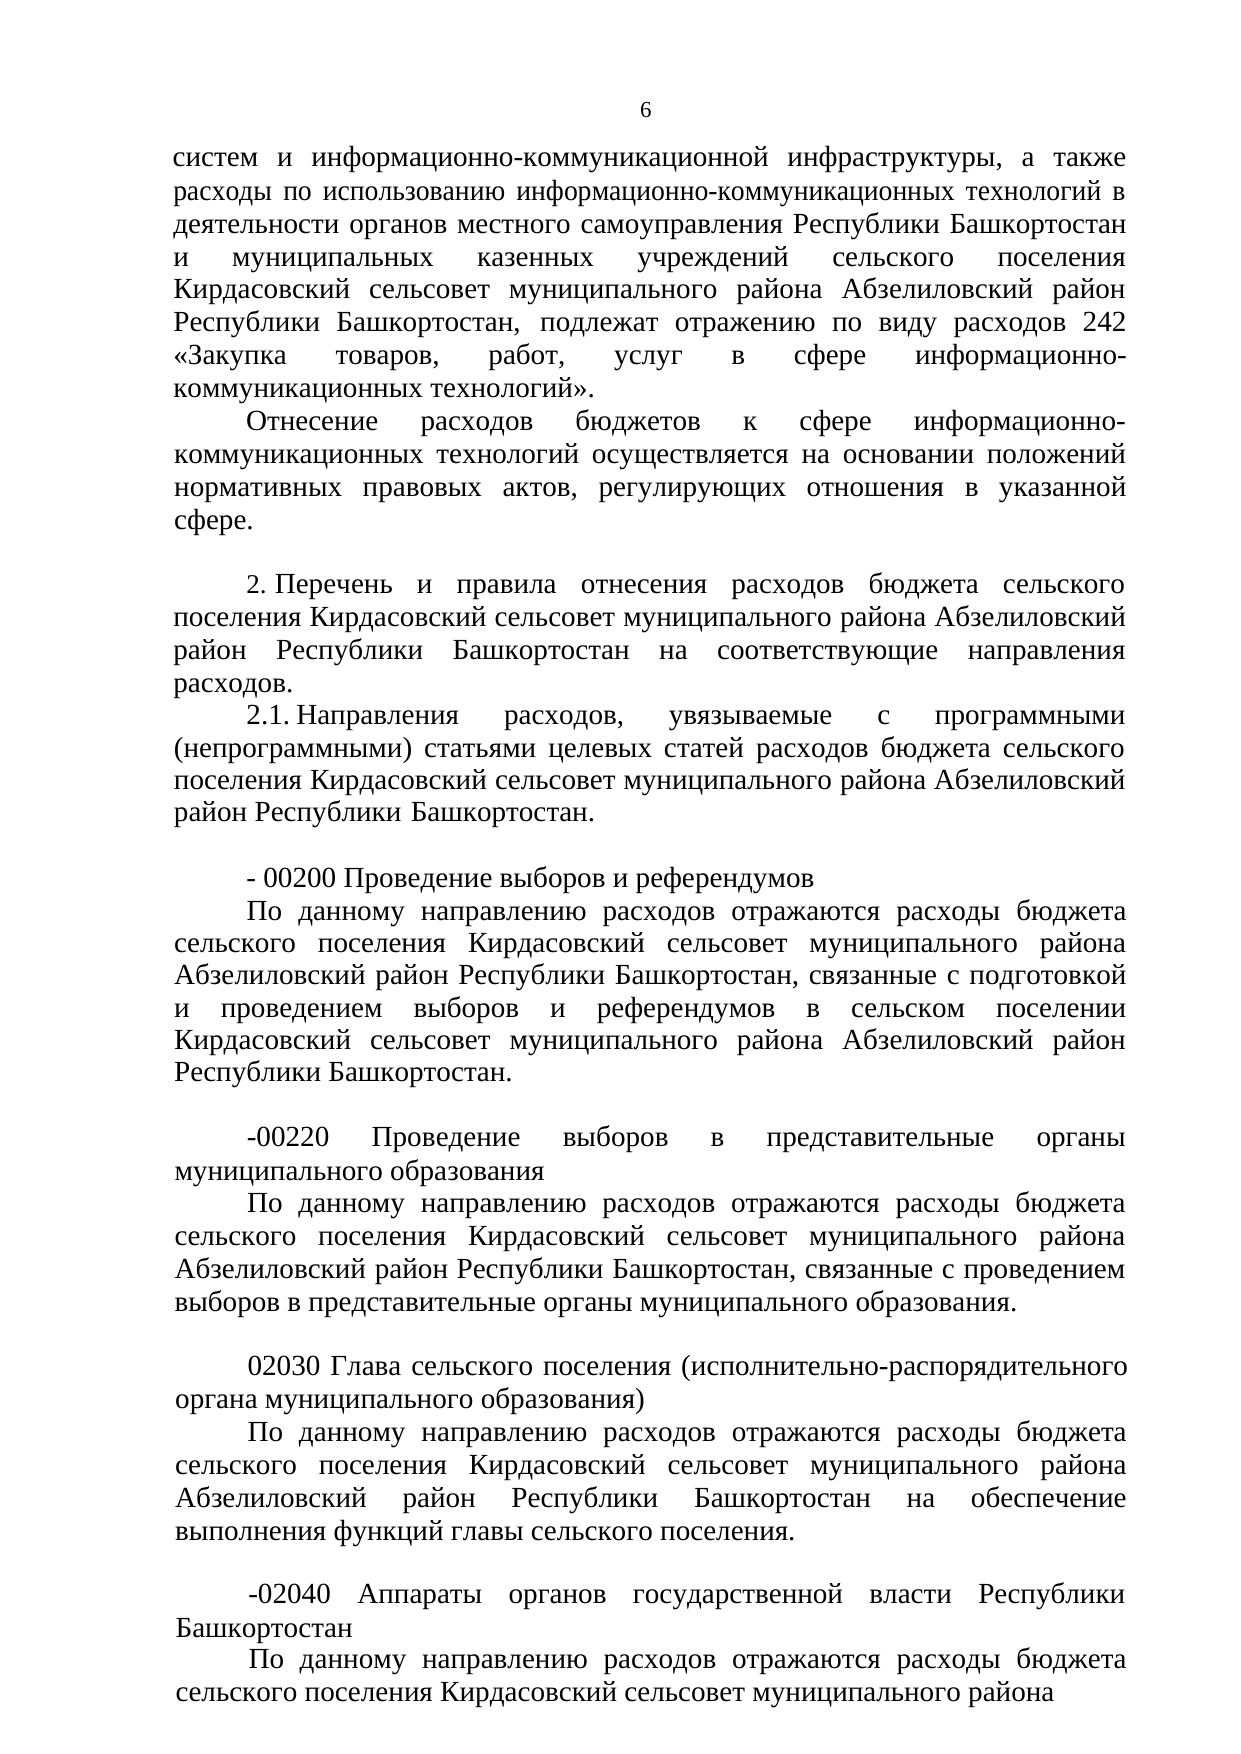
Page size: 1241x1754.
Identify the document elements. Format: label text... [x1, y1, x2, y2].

text По данному направлению расходов отражаются расходы бюджета сельского поселения Кирдасовский сельсовет муниципального района Абзелиловский район Республики Башкортостан, связанные с проведением выборов в представительные органы муниципального образования. [174, 1186, 1126, 1318]
text -02040 Аппараты органов государственной власти Республики Башкортостан [175, 1576, 1126, 1643]
text 02030 Глава сельского поселения (исполнительно-распорядительного органа муниципального образования) [175, 1349, 1128, 1415]
list Направления расходов, увязываемые с программными (непрограммными) статьями целевых статей расходов бюджета сельского поселения Кирдасовский сельсовет муниципального района Абзелиловский район Республики Башкортостан. [174, 699, 1126, 828]
text По данному направлению расходов отражаются расходы бюджета сельского поселения Кирдасовский сельсовет муниципального района Абзелиловский район Республики Башкортостан, связанные с подготовкой и проведением выборов и референдумов в сельском поселении Кирдасовский сельсовет муниципального района Абзелиловский район Республики Башкортостан. [174, 894, 1127, 1088]
text По данному направлению расходов отражаются расходы бюджета сельского поселения Кирдасовский сельсовет муниципального района [175, 1643, 1127, 1708]
text - 00200 Проведение выборов и референдумов [246, 861, 1215, 894]
text систем и информационно-коммуникационной инфраструктуры, а также расходы по использованию информационно-коммуникационных технологий в деятельности органов местного самоуправления Республики Башкортостан и муниципальных казенных учреждений сельского поселения Кирдасовский сельсовет муниципального района Абзелиловский район Республики Башкортостан, подлежат отражению по виду расходов 242 «Закупка товаров, работ, услуг в сфере информационно-коммуникационных технологий». [172, 141, 1127, 404]
text Отнесение расходов бюджетов к сфере информационно- коммуникационных технологий осуществляется на основании положений нормативных правовых актов, регулирующих отношения в указанной сфере. [174, 404, 1126, 535]
text По данному направлению расходов отражаются расходы бюджета сельского поселения Кирдасовский сельсовет муниципального района Абзелиловский район Республики Башкортостан на обеспечение выполнения функций главы сельского поселения. [175, 1415, 1127, 1547]
list Перечень и правила отнесения расходов бюджета сельского поселения Кирдасовский сельсовет муниципального района Абзелиловский район Республики Башкортостан на соответствующие направления расходов. [173, 567, 1126, 698]
text -00220 Проведение выборов в представительные органы муниципального образования [174, 1121, 1126, 1186]
